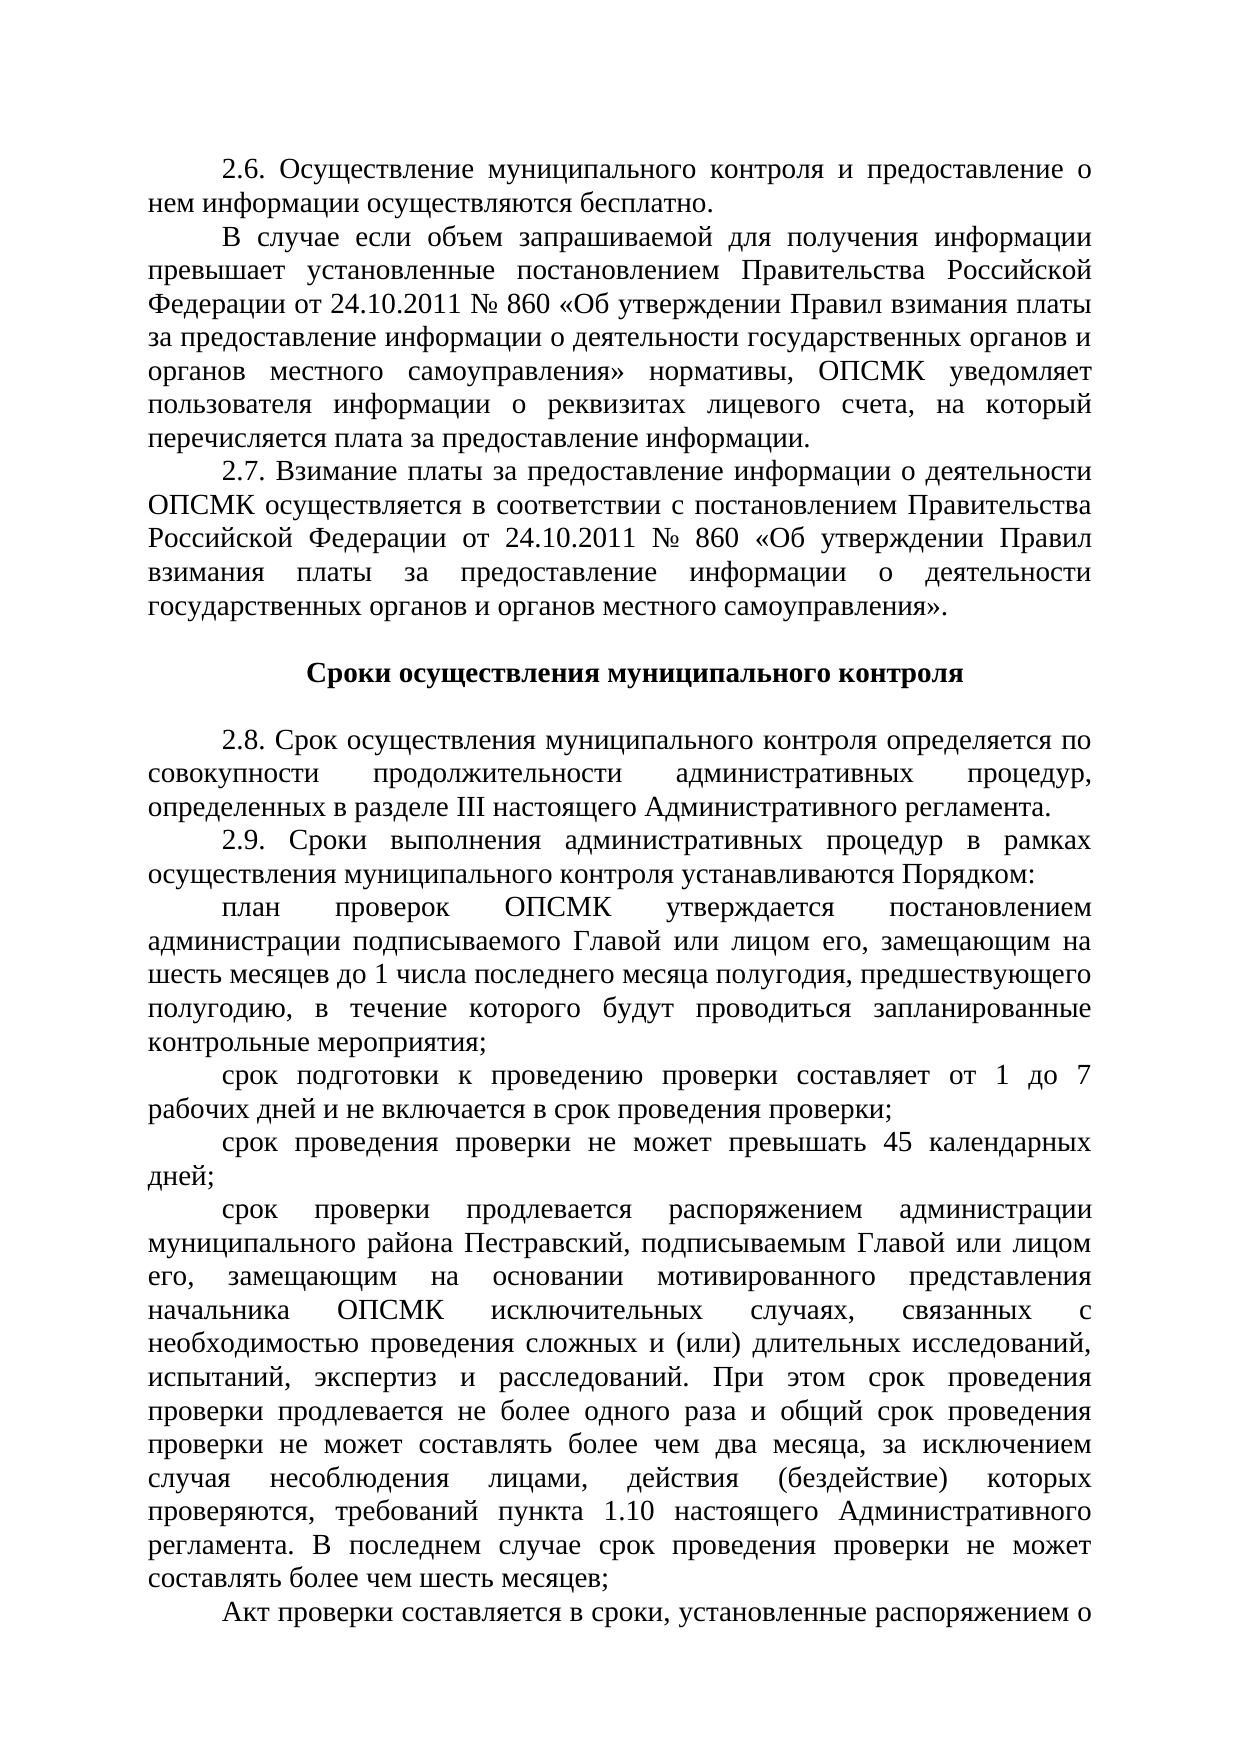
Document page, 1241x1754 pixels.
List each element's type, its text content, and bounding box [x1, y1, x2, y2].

text срок проверки продлевается распоряжением администрации муниципального района Пестравский, подписываемым Главой или лицом его, замещающим на основании мотивированного представления начальника ОПСМК исключительных случаях, связанных с необходимостью проведения сложных и (или) длительных исследований, испытаний, экспертиз и расследований. При этом срок проведения проверки продлевается не более одного раза и общий срок проведения проверки не может составлять более чем два месяца, за исключением случая несоблюдения лицами, действия (бездействие) которых проверяются, требований пункта 1.10 настоящего Административного регламента. В последнем случае срок проведения проверки не может составлять более чем шесть месяцев; [148, 1191, 1092, 1594]
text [148, 1594, 1092, 1627]
text В случае если объем запрашиваемой для получения информации превышает установленные постановлением Правительства Российской Федерации от 24.10.2011 № 860 «Об утверждении Правил взимания платы за предоставление информации о деятельности государственных органов и органов местного самоуправления» нормативы, ОПСМК уведомляет пользователя информации о реквизитах лицевого счета, на который перечисляется плата за предоставление информации. [148, 219, 1092, 453]
text 2.6. Осуществление муниципального контроля и предоставление о нем информации осуществляются бесплатно. [148, 152, 1092, 219]
text Сроки осуществления муниципального контроля [148, 655, 1092, 688]
text 2.8. Срок осуществления муниципального контроля определяется по совокупности продолжительности административных процедур, определенных в разделе III настоящего Административного регламента. [148, 722, 1092, 822]
text 2.7. Взимание платы за предоставление информации о деятельности ОПСМК осуществляется в соответствии с постановлением Правительства Российской Федерации от 24.10.2011 № 860 «Об утверждении Правил взимания платы за предоставление информации о деятельности государственных органов и органов местного самоуправления». [148, 453, 1092, 621]
text план проверок ОПСМК утверждается постановлением администрации подписываемого Главой или лицом его, замещающим на шесть месяцев до 1 числа последнего месяца полугодия, предшествующего полугодию, в течение которого будут проводиться запланированные контрольные мероприятия; [148, 889, 1092, 1057]
text срок проведения проверки не может превышать 45 календарных дней; [148, 1124, 1092, 1191]
text 2.9. Сроки выполнения административных процедур в рамках осуществления муниципального контроля устанавливаются Порядком: [148, 822, 1092, 889]
text срок подготовки к проведению проверки составляет от 1 до 7 рабочих дней и не включается в срок проведения проверки; [148, 1057, 1092, 1124]
